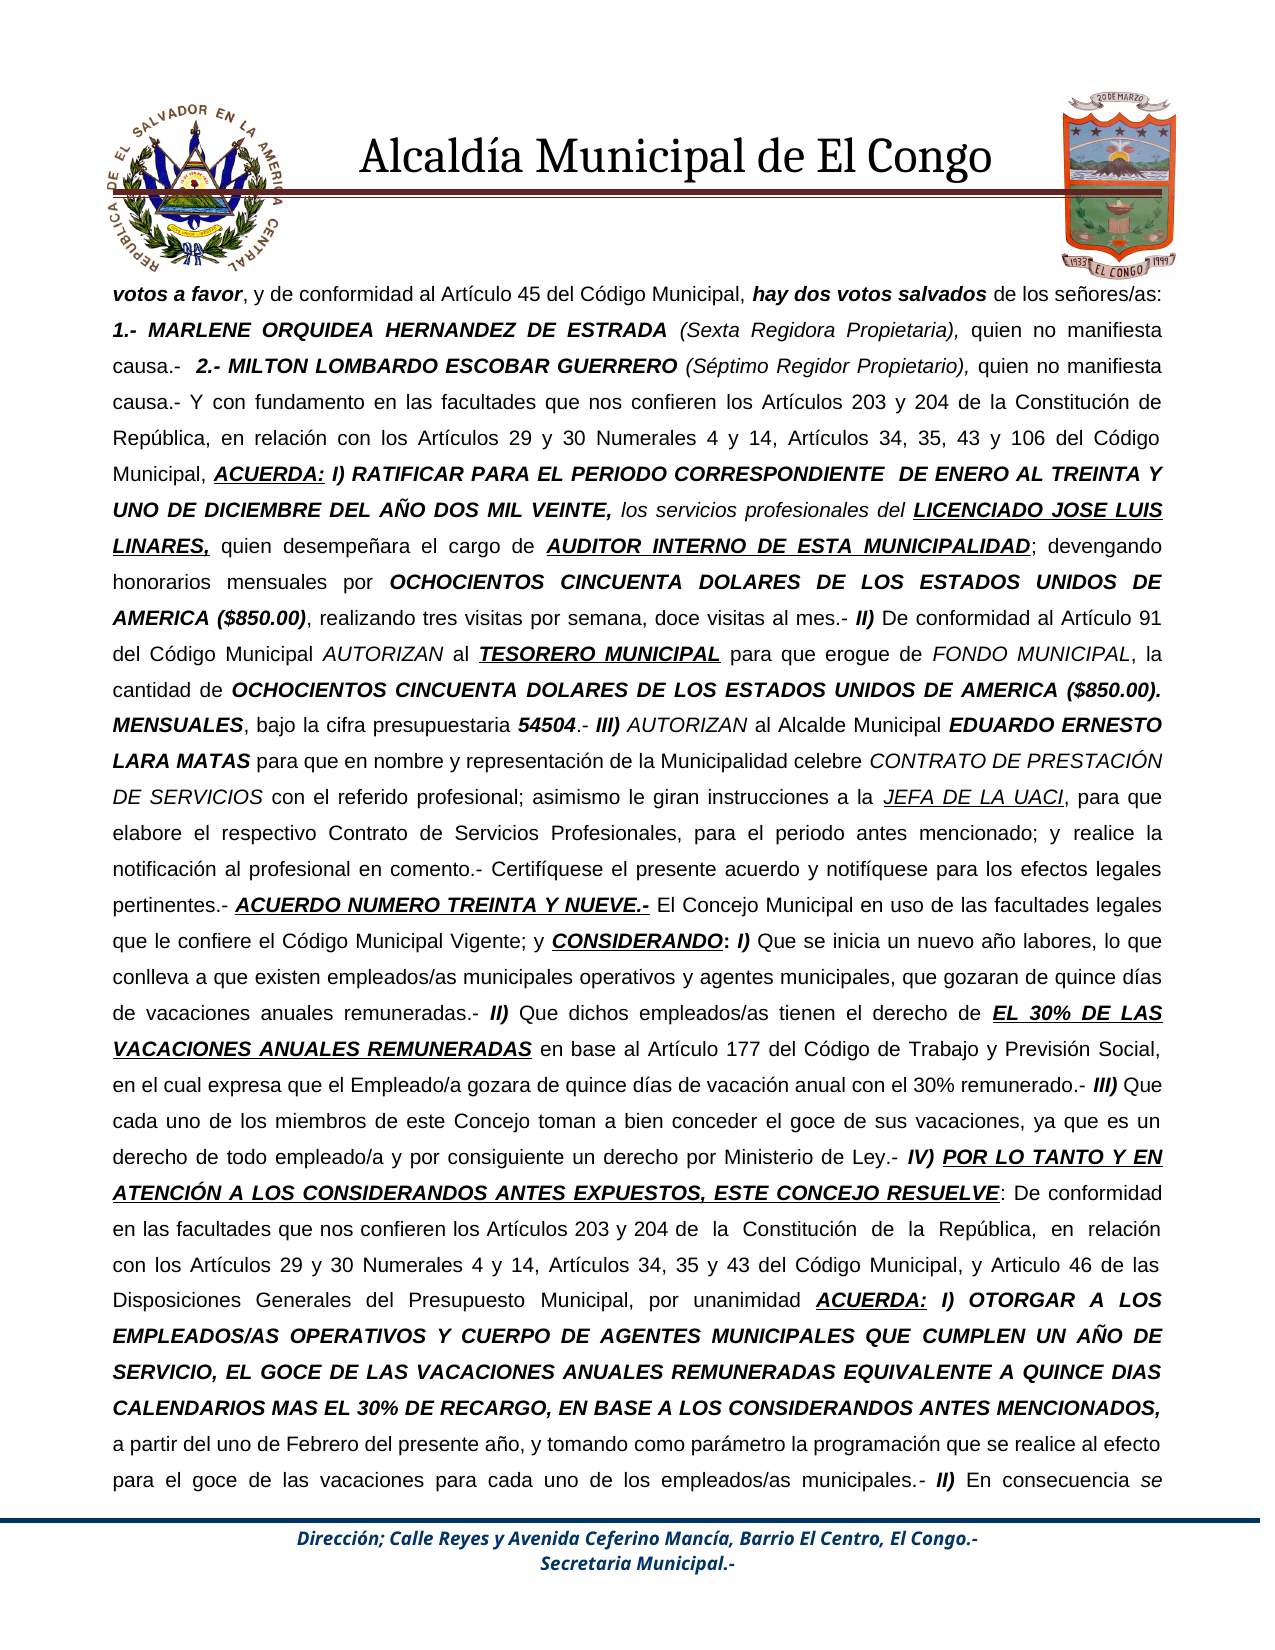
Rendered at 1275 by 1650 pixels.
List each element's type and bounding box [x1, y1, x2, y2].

picture [106, 103, 284, 282]
text [112, 282, 1162, 1492]
picture [1061, 91, 1177, 280]
